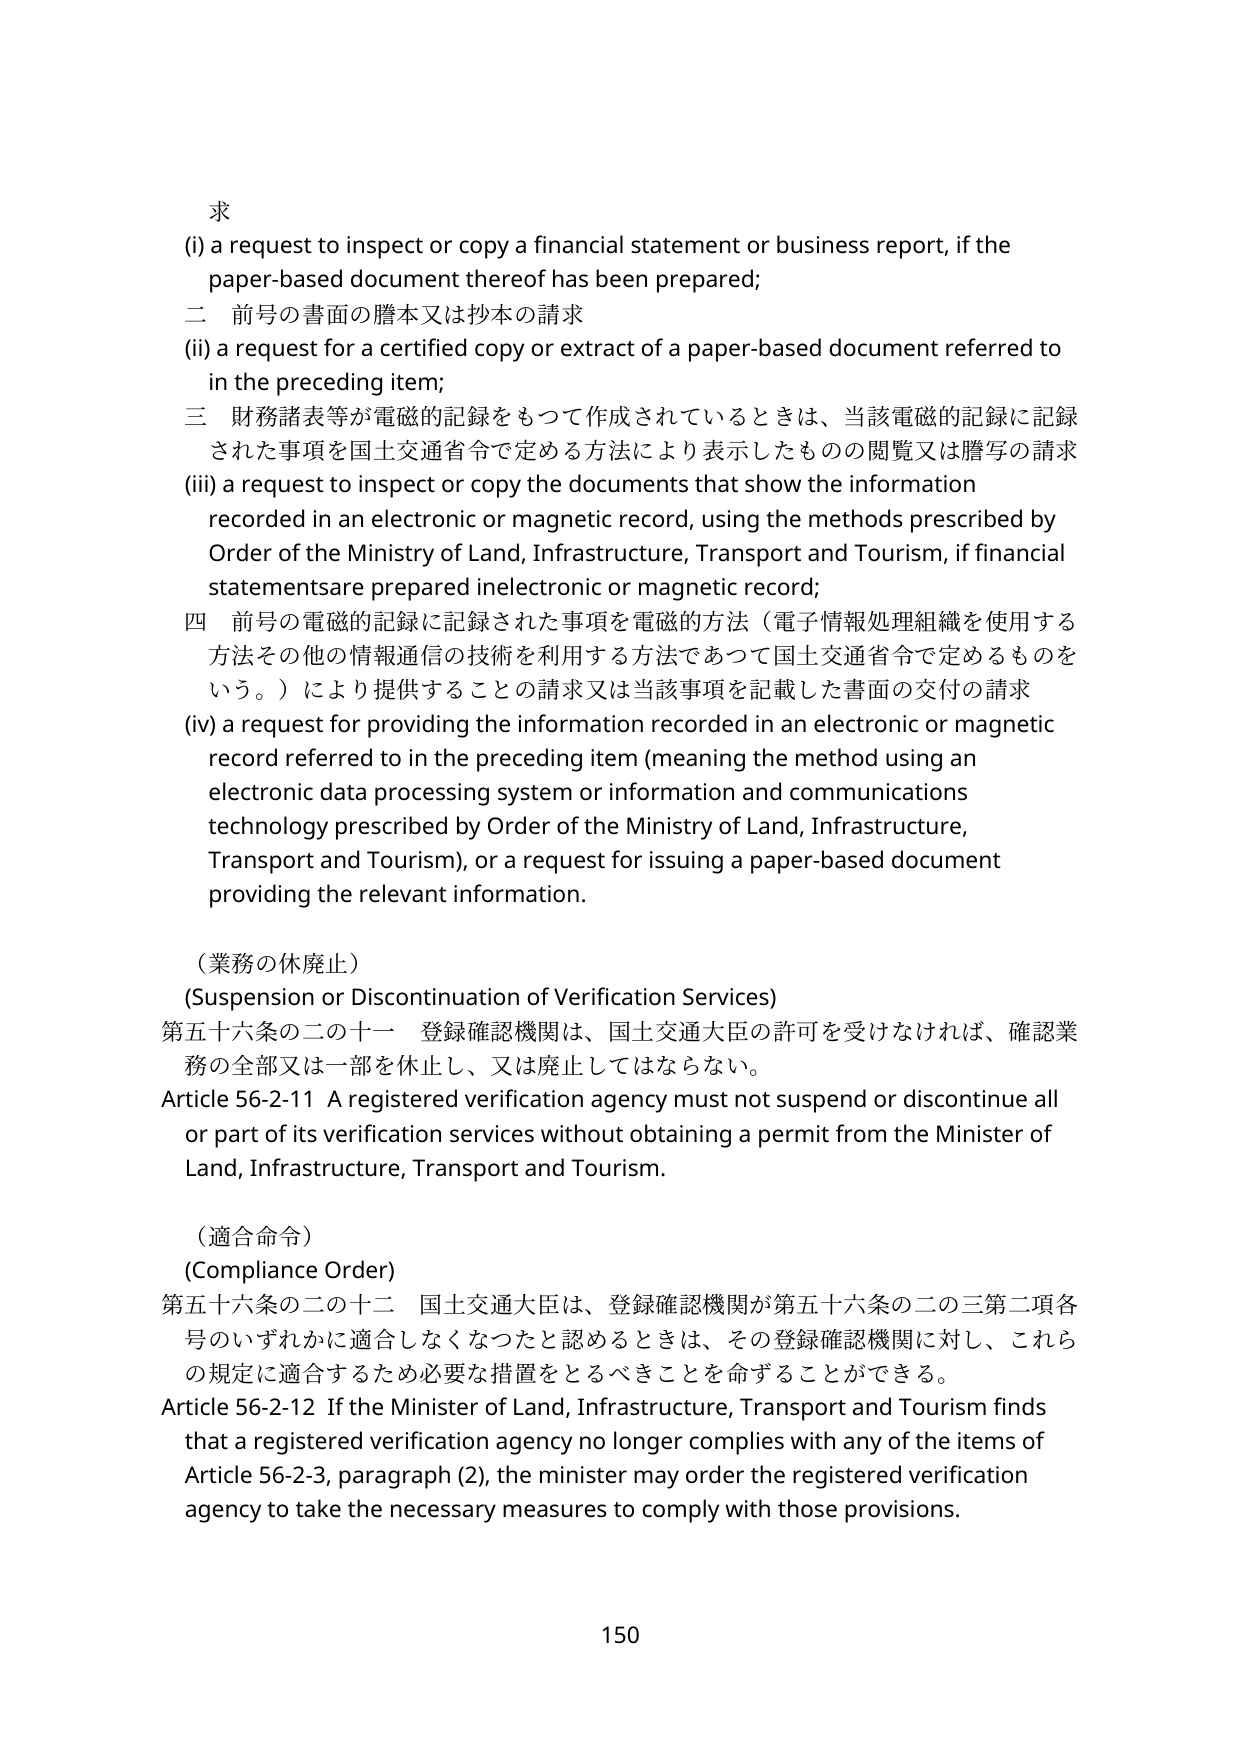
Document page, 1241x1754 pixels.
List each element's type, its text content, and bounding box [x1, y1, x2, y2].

text (i) a request to inspect or copy a financial statement or business report, if the paper-based document thereof has been prepared; [184, 228, 1079, 296]
text Article 56-2-11 A registered verification agency must not suspend or discontinue all or part of its verification services without obtaining a permit from the Minister of Land, Infrastructure, Transport and Tourism. [161, 1082, 1079, 1184]
text (iii) a request to inspect or copy the documents that show the information recorded in an electronic or magnetic record, using the methods prescribed by Order of the Ministry of Land, Infrastructure, Transport and Tourism, if financial statementsare prepared inelectronic or magnetic record; [184, 467, 1079, 604]
text (iv) a request for providing the information recorded in an electronic or magnetic record referred to in the preceding item (meaning the method using an electronic data processing system or information and communications technology prescribed by Order of the Ministry of Land, Infrastructure, Transport and Tourism), or a request for issuing a paper-based document providing the relevant information. [184, 706, 1079, 911]
text （業務の休廃止） [184, 945, 1079, 979]
text （適合命令） [184, 1219, 1079, 1253]
text (Compliance Order) [184, 1253, 1079, 1287]
text 二 前号の書面の謄本又は抄本の請求 [184, 296, 1079, 330]
text (ii) a request for a certified copy or extract of a paper-based document referred to in the preceding item; [184, 330, 1079, 399]
text 第五十六条の二の十一 登録確認機関は、国土交通大臣の許可を受けなければ、確認業務の全部又は一部を休止し、又は廃止してはならない。 [161, 1014, 1079, 1082]
text 第五十六条の二の十二 国土交通大臣は、登録確認機関が第五十六条の二の三第二項各号のいずれかに適合しなくなつたと認めるときは、その登録確認機関に対し、これらの規定に適合するため必要な措置をとるべきことを命ずることができる。 [161, 1287, 1079, 1389]
text 三 財務諸表等が電磁的記録をもつて作成されているときは、当該電磁的記録に記録された事項を国土交通省令で定める方法により表示したものの閲覧又は謄写の請求 [184, 399, 1079, 467]
text (Suspension or Discontinuation of Verification Services) [184, 979, 1079, 1014]
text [184, 194, 1079, 228]
text 四 前号の電磁的記録に記録された事項を電磁的方法（電子情報処理組織を使用する方法その他の情報通信の技術を利用する方法であつて国土交通省令で定めるものをいう。）により提供することの請求又は当該事項を記載した書面の交付の請求 [184, 604, 1079, 706]
text Article 56-2-12 If the Minister of Land, Infrastructure, Transport and Tourism finds that a registered verification agency no longer complies with any of the items of Article 56-2-3, paragraph (2), the minister may order the registered verification agency to take the necessary measures to comply with those provisions. [161, 1389, 1079, 1526]
